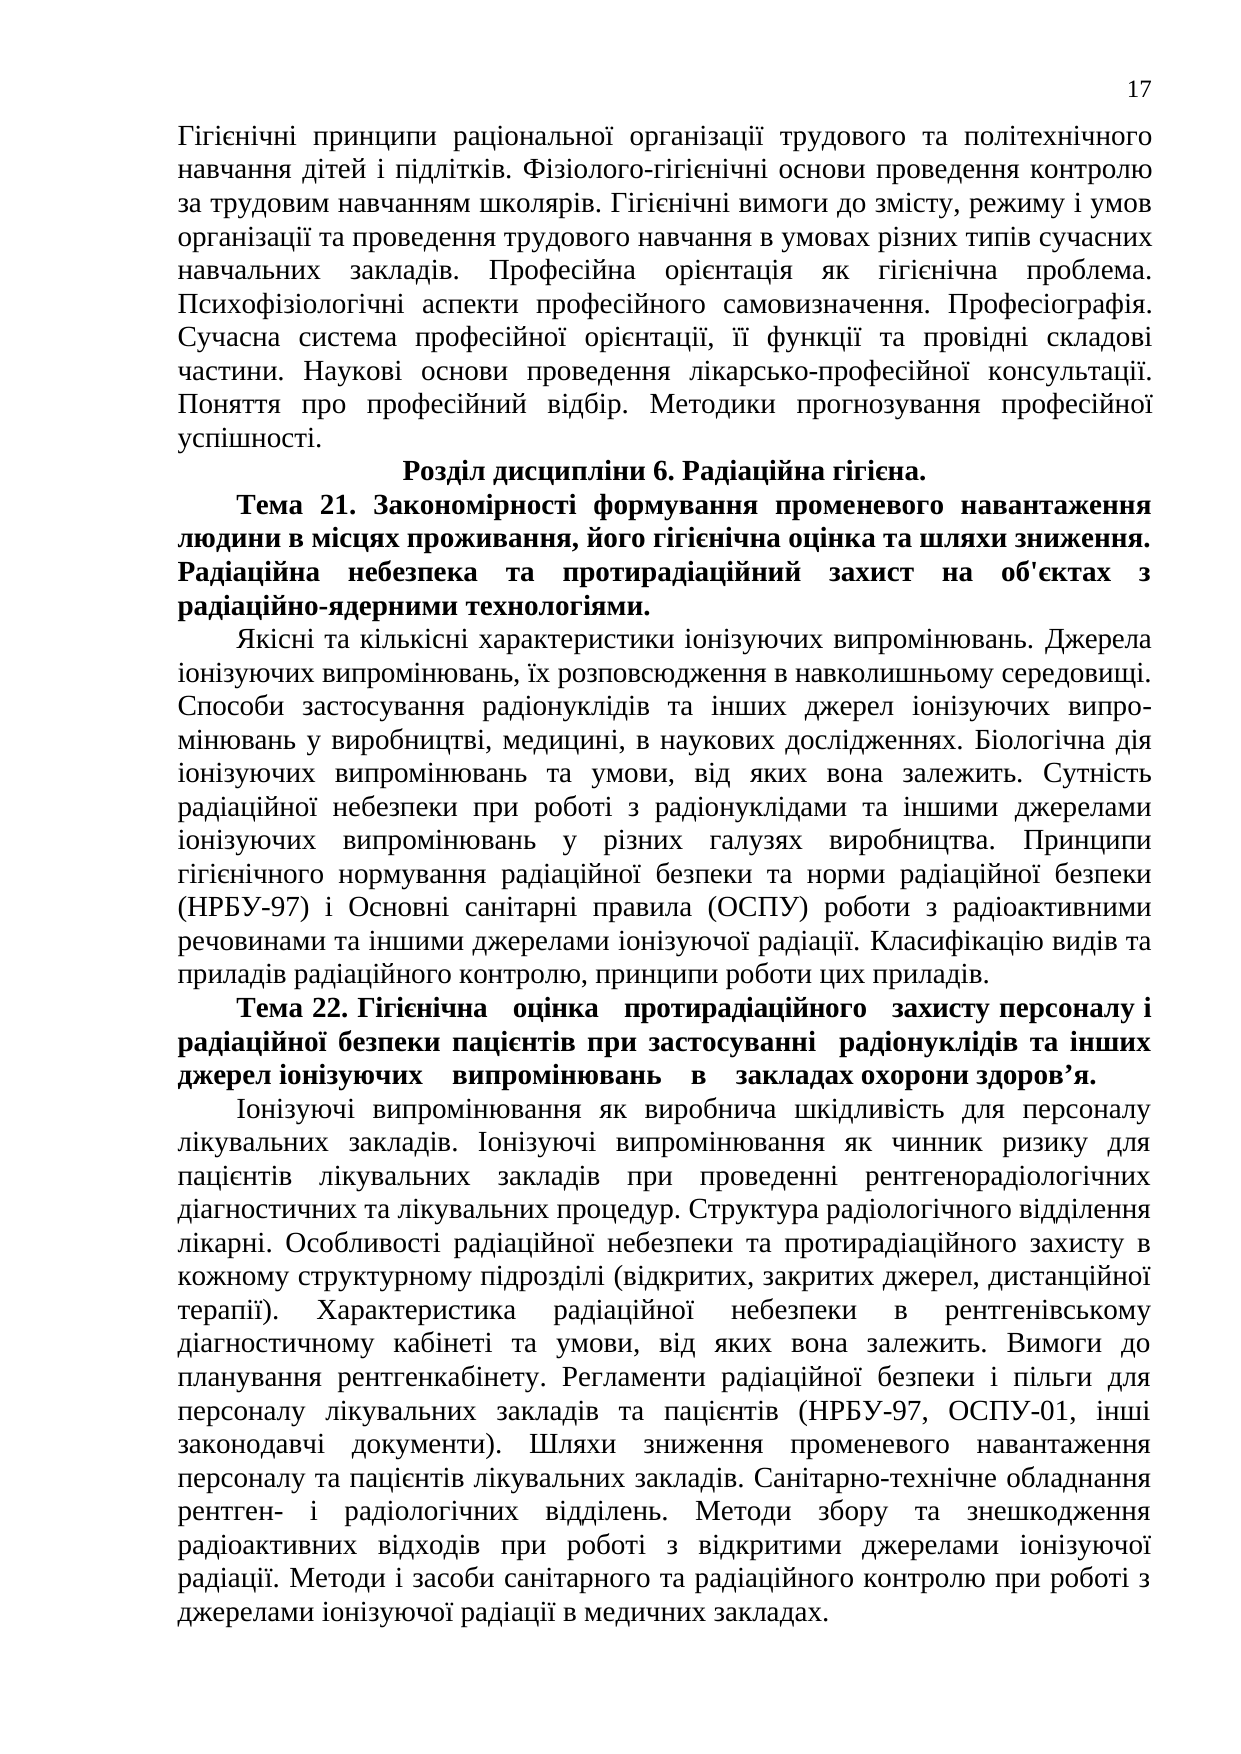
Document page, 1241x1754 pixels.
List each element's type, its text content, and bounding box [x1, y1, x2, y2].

text Розділ дисципліни 6. Радіаційна гігієна. [177, 453, 1152, 487]
text Іонізуючі випромінювання як виробнича шкідливість для персоналу лікувальних закладів. Іонізуючі випромінювання як чинник ризику для пацієнтів лікувальних закладів при проведенні рентгенорадіологічних діагностичних та лікувальних процедур. Структура радіологічного відділення лікарні. Особливості радіаційної небезпеки та протирадіаційного захисту в кожному структурному підрозділі (відкритих, закритих джерел, дистанційної терапії). Характеристика радіаційної небезпеки в рентгенівському діагностичному кабінеті та умови, від яких вона залежить. Вимоги до планування рентгенкабінету. Регламенти радіаційної безпеки і пільги для персоналу лікувальних закладів та пацієнтів (НРБУ-97, ОСПУ-01, інші законодавчі документи). Шляхи зниження променевого навантаження персоналу та пацієнтів лікувальних закладів. Санітарно-технічне обладнання рентген- і радіологічних відділень. Методи збору та знешкодження радіоактивних відходів при роботі з відкритими джерелами іонізуючої радіації. Методи і засоби санітарного та радіаційного контролю при роботі з джерелами іонізуючої радіації в медичних закладах. [177, 1091, 1152, 1627]
text Тема 22. Гігієнічна оцінка протирадіаційного захисту персоналу і радіаційної безпеки пацієнтів при застосуванні радіонуклідів та інших джерел іонізуючих випромінювань в закладах охорони здоров’я. [177, 990, 1152, 1091]
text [177, 118, 1153, 453]
text Якісні та кількісні характеристики іонізуючих випромінювань. Джерела іонізуючих випромінювань, їх розповсюдження в навколишньому середовищі. Способи застосування радіонуклідів та інших джерел іонізуючих випромінювань у виробництві, медицині, в наукових дослідженнях. Біологічна дія іонізуючих випромінювань та умови, від яких вона залежить. Сутність радіаційної небезпеки при роботі з радіонуклідами та іншими джерелами іонізуючих випромінювань у різних галузях виробництва. Принципи гігієнічного нормування радіаційної безпеки та норми радіаційної безпеки (НРБУ-97) і Основні санітарні правила (ОСПУ) роботи з радіоактивними речовинами та іншими джерелами іонізуючої радіації. Класифікацію видів та приладів радіаційного контролю, принципи роботи цих приладів. [177, 621, 1152, 990]
text Тема 21. Закономірності формування променевого навантаження людини в місцях проживання, його гігієнічна оцінка та шляхи зниження. Радіаційна небезпека та протирадіаційний захист на об'єктах з радіаційно-ядерними технологіями. [177, 487, 1152, 621]
